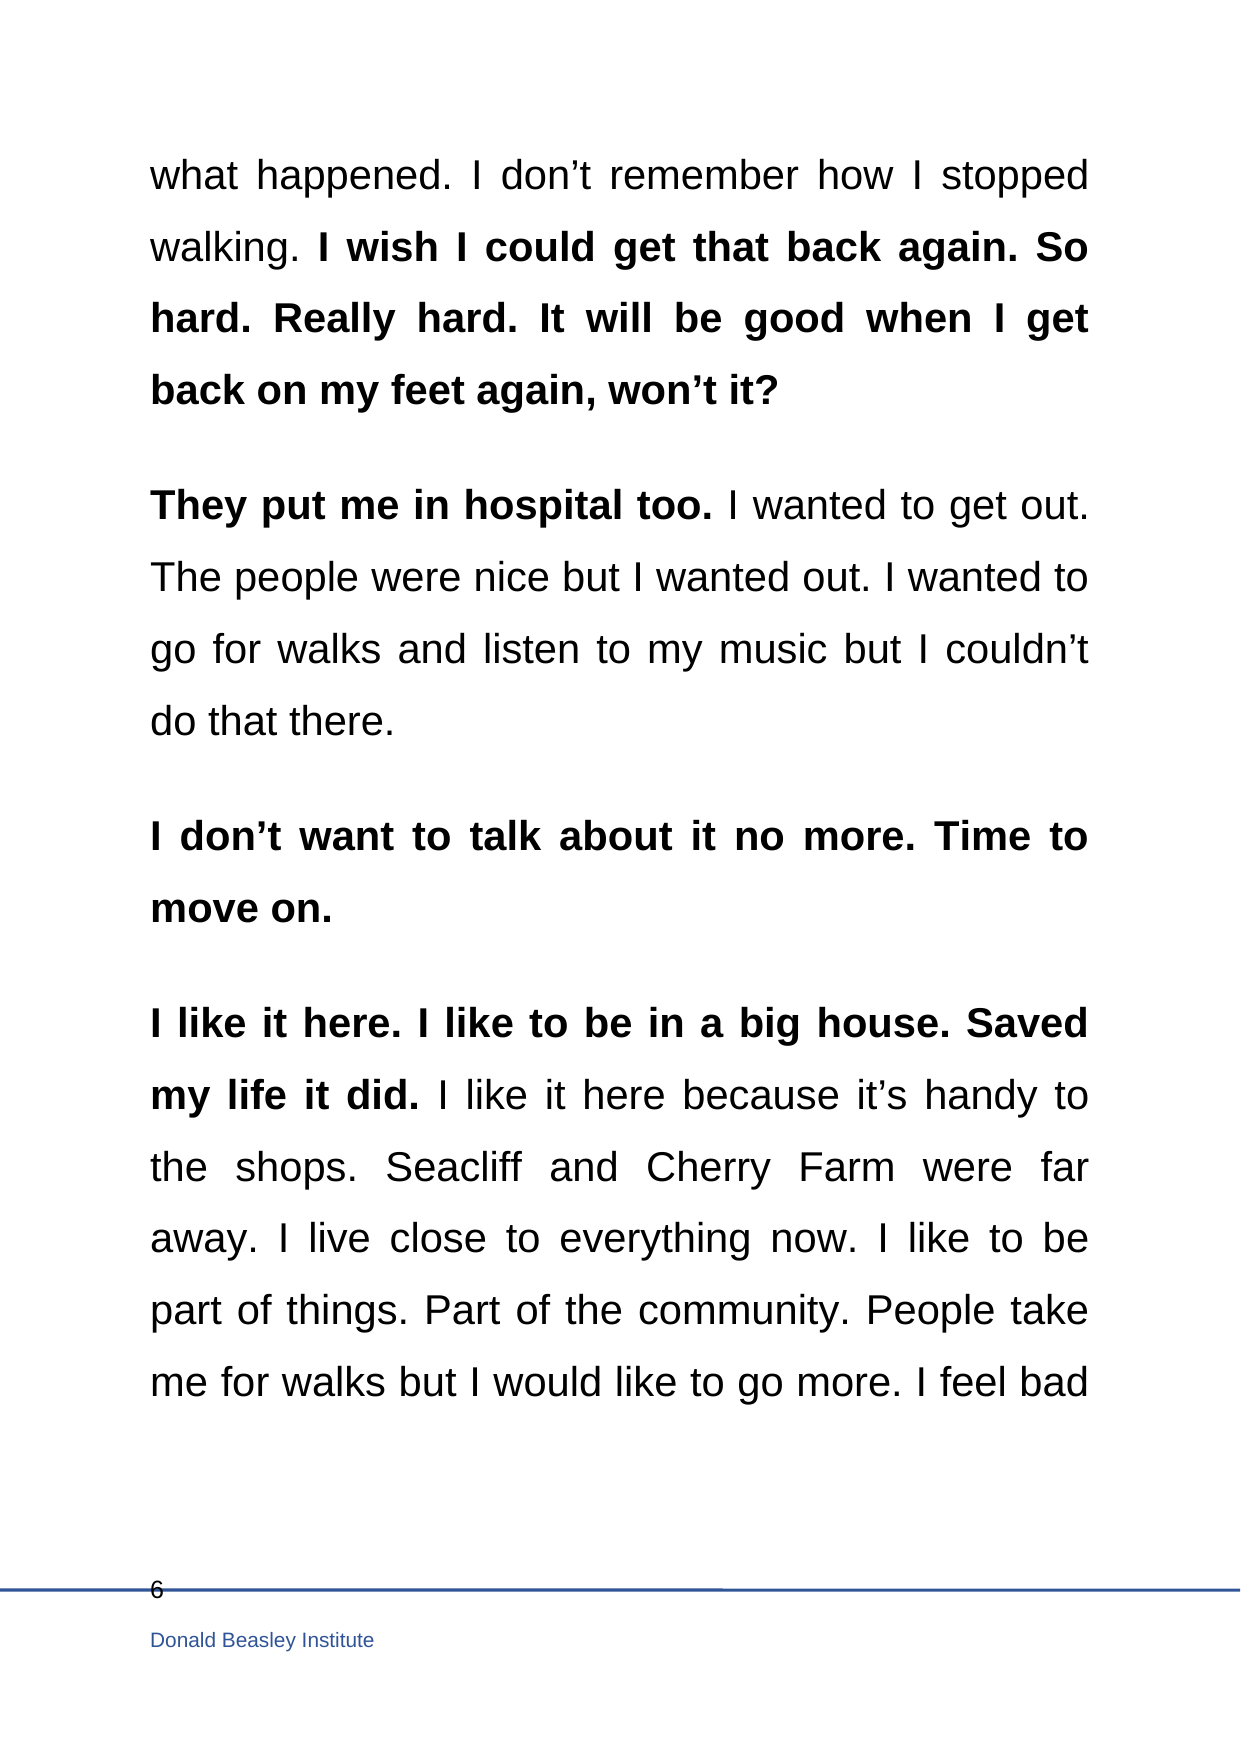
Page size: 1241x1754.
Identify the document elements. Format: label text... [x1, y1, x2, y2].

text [150, 998, 1090, 1405]
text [150, 150, 1090, 413]
text I don’t want to talk about it no more. Time to move on. [150, 811, 1090, 931]
text They put me in hospital too. I wanted to get out. The people were nice but I wanted out. I wanted to go for walks and listen to my music but I couldn’t do that there. [150, 481, 1090, 744]
